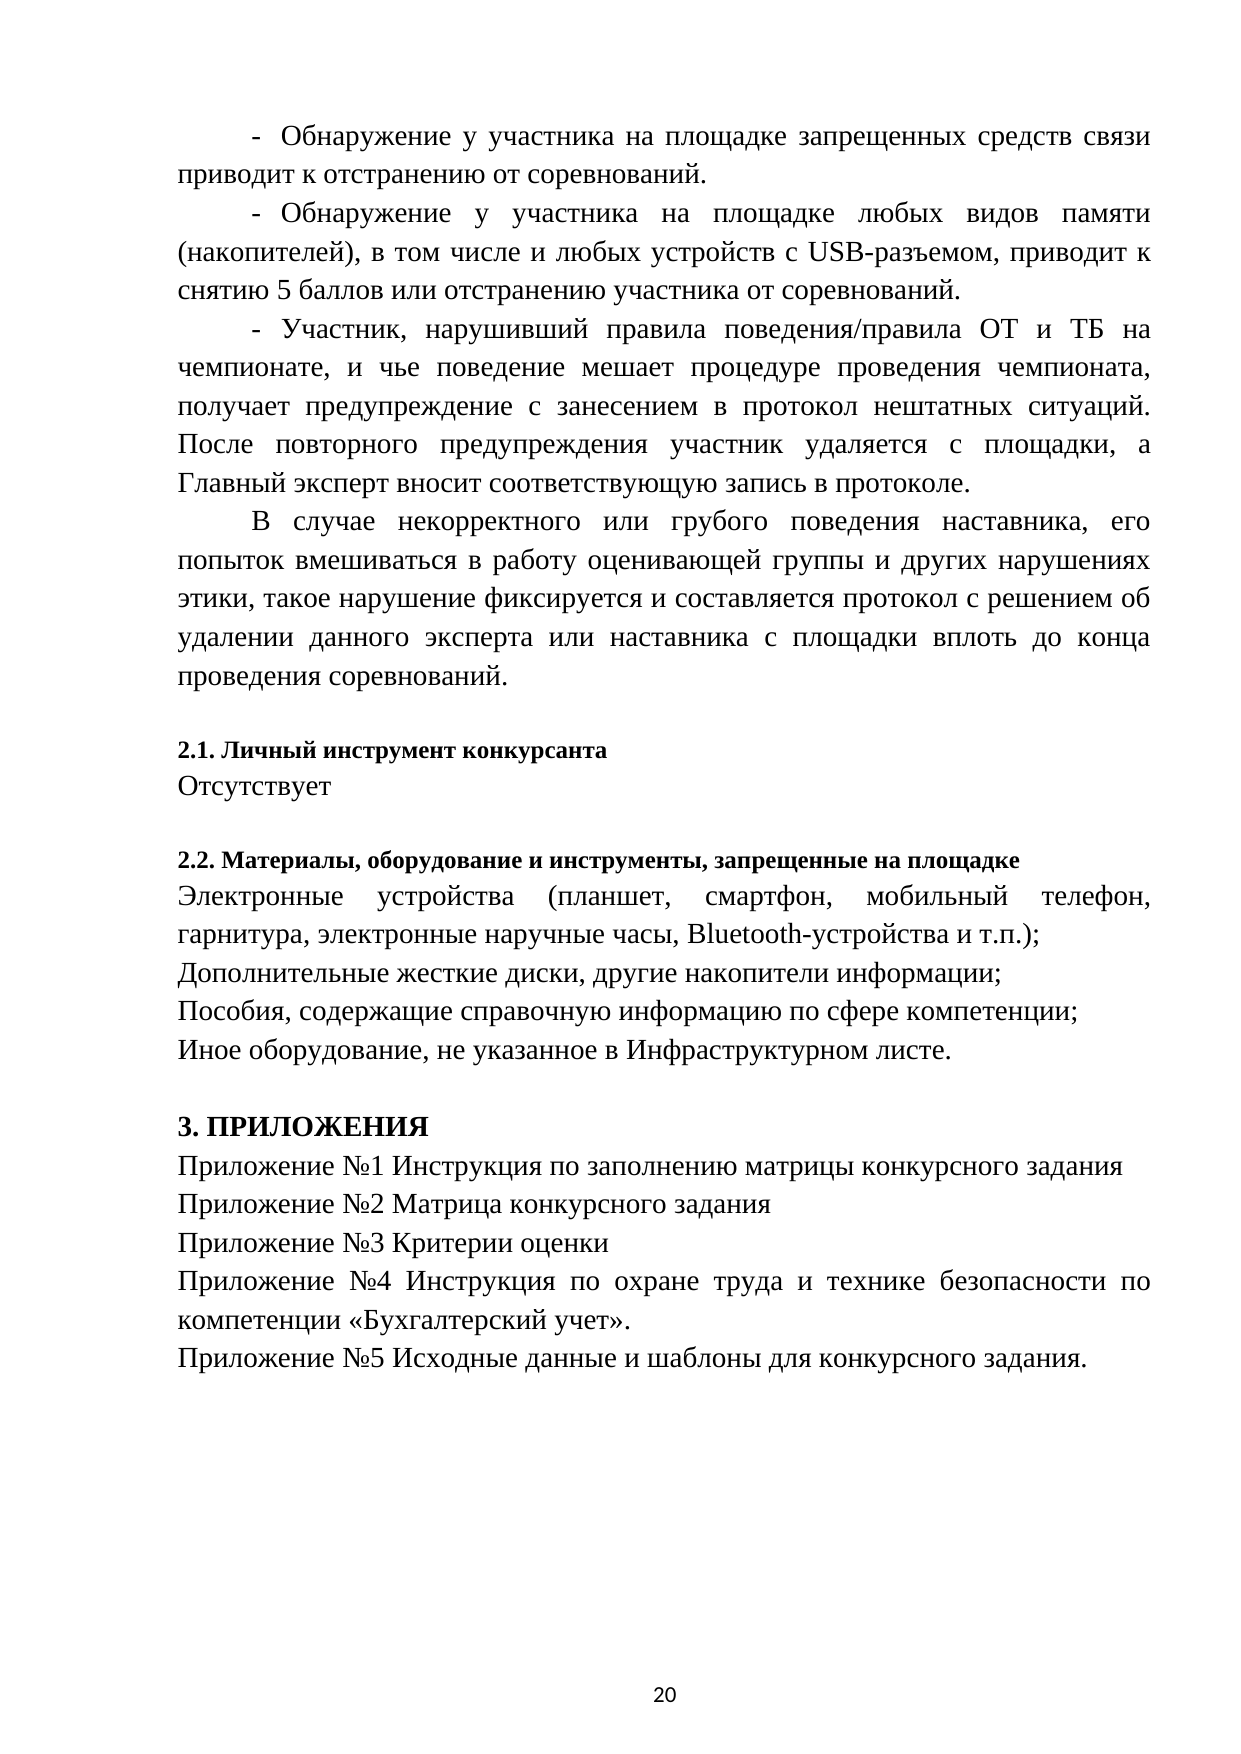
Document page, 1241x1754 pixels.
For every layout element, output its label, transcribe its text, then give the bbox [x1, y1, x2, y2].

text Отсутствует [177, 768, 1152, 801]
text Приложение №5 Исходные данные и шаблоны для конкурсного задания. [177, 1340, 1152, 1374]
text Приложение №2 Матрица конкурсного задания [177, 1186, 1152, 1220]
text Иное оборудование, не указанное в Инфраструктурном листе. [177, 1032, 1152, 1066]
list Обнаружение у участника на площадке любых видов памяти (накопителей), в том числе и любых устройств с USB-разъемом, приводит к снятию 5 баллов или отстранению участника от соревнований. [177, 195, 1152, 306]
list Участник, нарушивший правила поведения/правила ОТ и ТБ на чемпионате, и чье поведение мешает процедуре проведения чемпионата, получает предупреждение с занесением в протокол нештатных ситуаций. После повторного предупреждения участник удаляется с площадки, а Главный эксперт вносит соответствующую запись в протоколе. [177, 311, 1152, 498]
list Обнаружение у участника на площадке запрещенных средств связи приводит к отстранению от соревнований. [177, 118, 1152, 190]
text 3. Приложения [177, 1109, 1152, 1143]
text 2.1. Личный инструмент конкурсанта [177, 735, 1152, 763]
text Электронные устройства (планшет, смартфон, мобильный телефон, гарнитура, электронные наручные часы, Bluetooth-устройства и т.п.); [177, 878, 1152, 950]
text 2.2. Материалы, оборудование и инструменты, запрещенные на площадке [177, 845, 1152, 874]
text Приложение №1 Инструкция по заполнению матрицы конкурсного задания [177, 1148, 1152, 1181]
text Дополнительные жесткие диски, другие накопители информации; [177, 955, 1152, 988]
text В случае некорректного или грубого поведения наставника, его попыток вмешиваться в работу оценивающей группы и других нарушениях этики, такое нарушение фиксируется и составляется протокол с решением об удалении данного эксперта или наставника с площадки вплоть до конца проведения соревнований. [177, 503, 1152, 691]
text Приложение №3 Критерии оценки [177, 1225, 1152, 1258]
text Приложение №4 Инструкция по охране труда и технике безопасности по компетенции «Бухгалтерский учет». [177, 1263, 1152, 1335]
text Пособия, содержащие справочную информацию по сфере компетенции; [177, 993, 1152, 1027]
